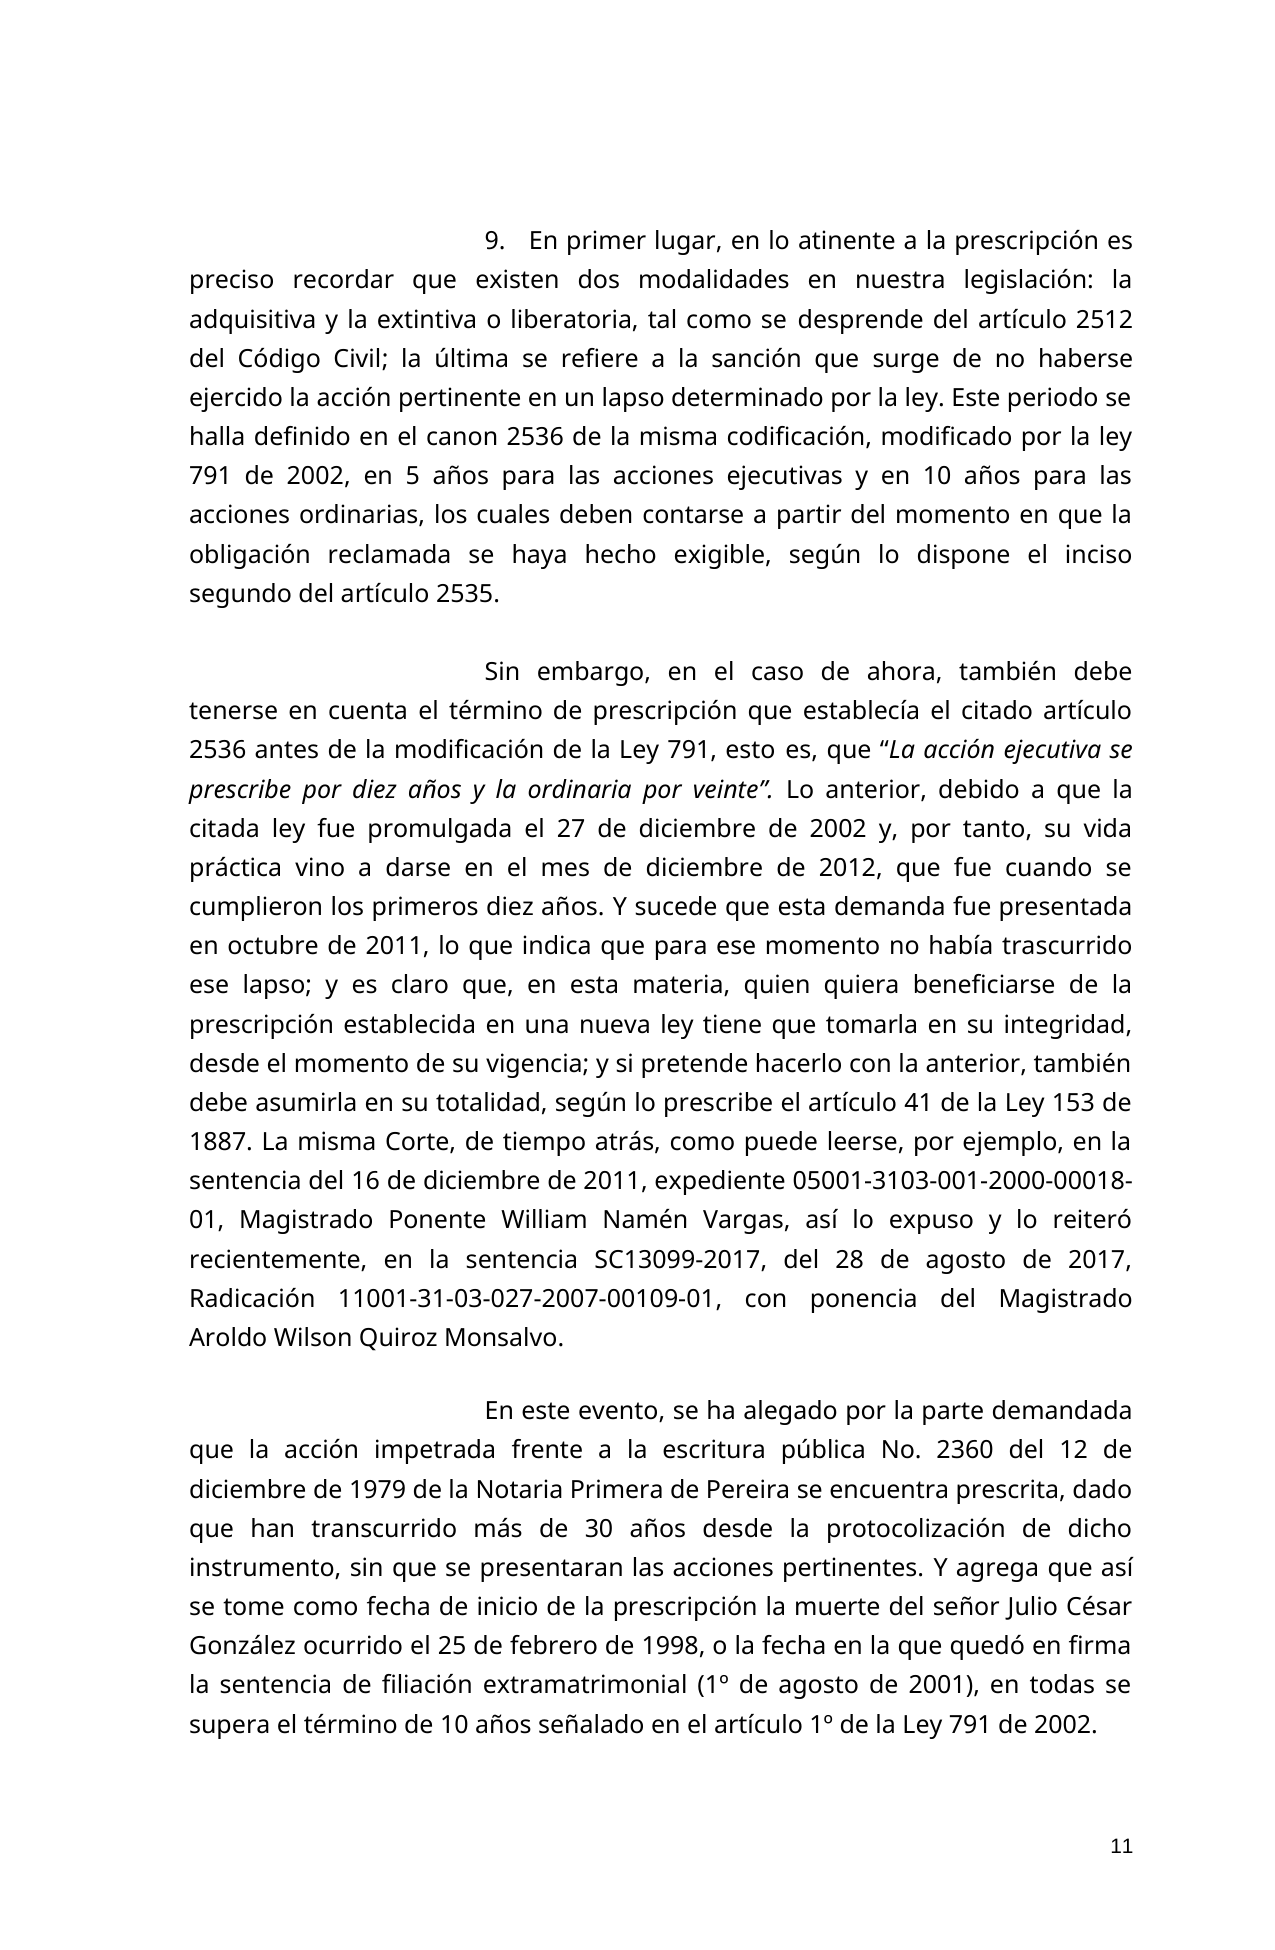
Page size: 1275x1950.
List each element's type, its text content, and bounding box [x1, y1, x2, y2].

list En primer lugar, en lo atinente a la prescripción es preciso recordar que existen dos modalidades en nuestra legislación: la adquisitiva y la extintiva o liberatoria, tal como se desprende del artículo 2512 del Código Civil; la última se refiere a la sanción que surge de no haberse ejercido la acción pertinente en un lapso determinado por la ley. Este periodo se halla definido en el canon 2536 de la misma codificación, modificado por la ley 791 de 2002, en 5 años para las acciones ejecutivas y en 10 años para las acciones ordinarias, los cuales deben contarse a partir del momento en que la obligación reclamada se haya hecho exigible, según lo dispone el inciso segundo del artículo 2535. [189, 223, 1133, 609]
text En este evento, se ha alegado por la parte demandada que la acción impetrada frente a la escritura pública No. 2360 del 12 de diciembre de 1979 de la Notaria Primera de Pereira se encuentra prescrita, dado que han transcurrido más de 30 años desde la protocolización de dicho instrumento, sin que se presentaran las acciones pertinentes. Y agrega que así se tome como fecha de inicio de la prescripción la muerte del señor Julio César González ocurrido el 25 de febrero de 1998, o la fecha en la que quedó en firma la sentencia de filiación extramatrimonial (1º de agosto de 2001), en todas se supera el término de 10 años señalado en el artículo 1º de la Ley 791 de 2002. [189, 1393, 1133, 1740]
text Sin embargo, en el caso de ahora, también debe tenerse en cuenta el término de prescripción que establecía el citado artículo 2536 antes de la modificación de la Ley 791, esto es, que “La acción ejecutiva se prescribe por diez años y la ordinaria por veinte”. Lo anterior, debido a que la citada ley fue promulgada el 27 de diciembre de 2002 y, por tanto, su vida práctica vino a darse en el mes de diciembre de 2012, que fue cuando se cumplieron los primeros diez años. Y sucede que esta demanda fue presentada en octubre de 2011, lo que indica que para ese momento no había trascurrido ese lapso; y es claro que, en esta materia, quien quiera beneficiarse de la prescripción establecida en una nueva ley tiene que tomarla en su integridad, desde el momento de su vigencia; y si pretende hacerlo con la anterior, también debe asumirla en su totalidad, según lo prescribe el artículo 41 de la Ley 153 de 1887. La misma Corte, de tiempo atrás, como puede leerse, por ejemplo, en la sentencia del 16 de diciembre de 2011, expediente 05001-3103-001-2000-00018-01, Magistrado Ponente William Namén Vargas, así lo expuso y lo reiteró recientemente, en la sentencia SC13099-2017, del 28 de agosto de 2017, Radicación 11001-31-03-027-2007-00109-01, con ponencia del Magistrado Aroldo Wilson Quiroz Monsalvo. [189, 654, 1133, 1354]
